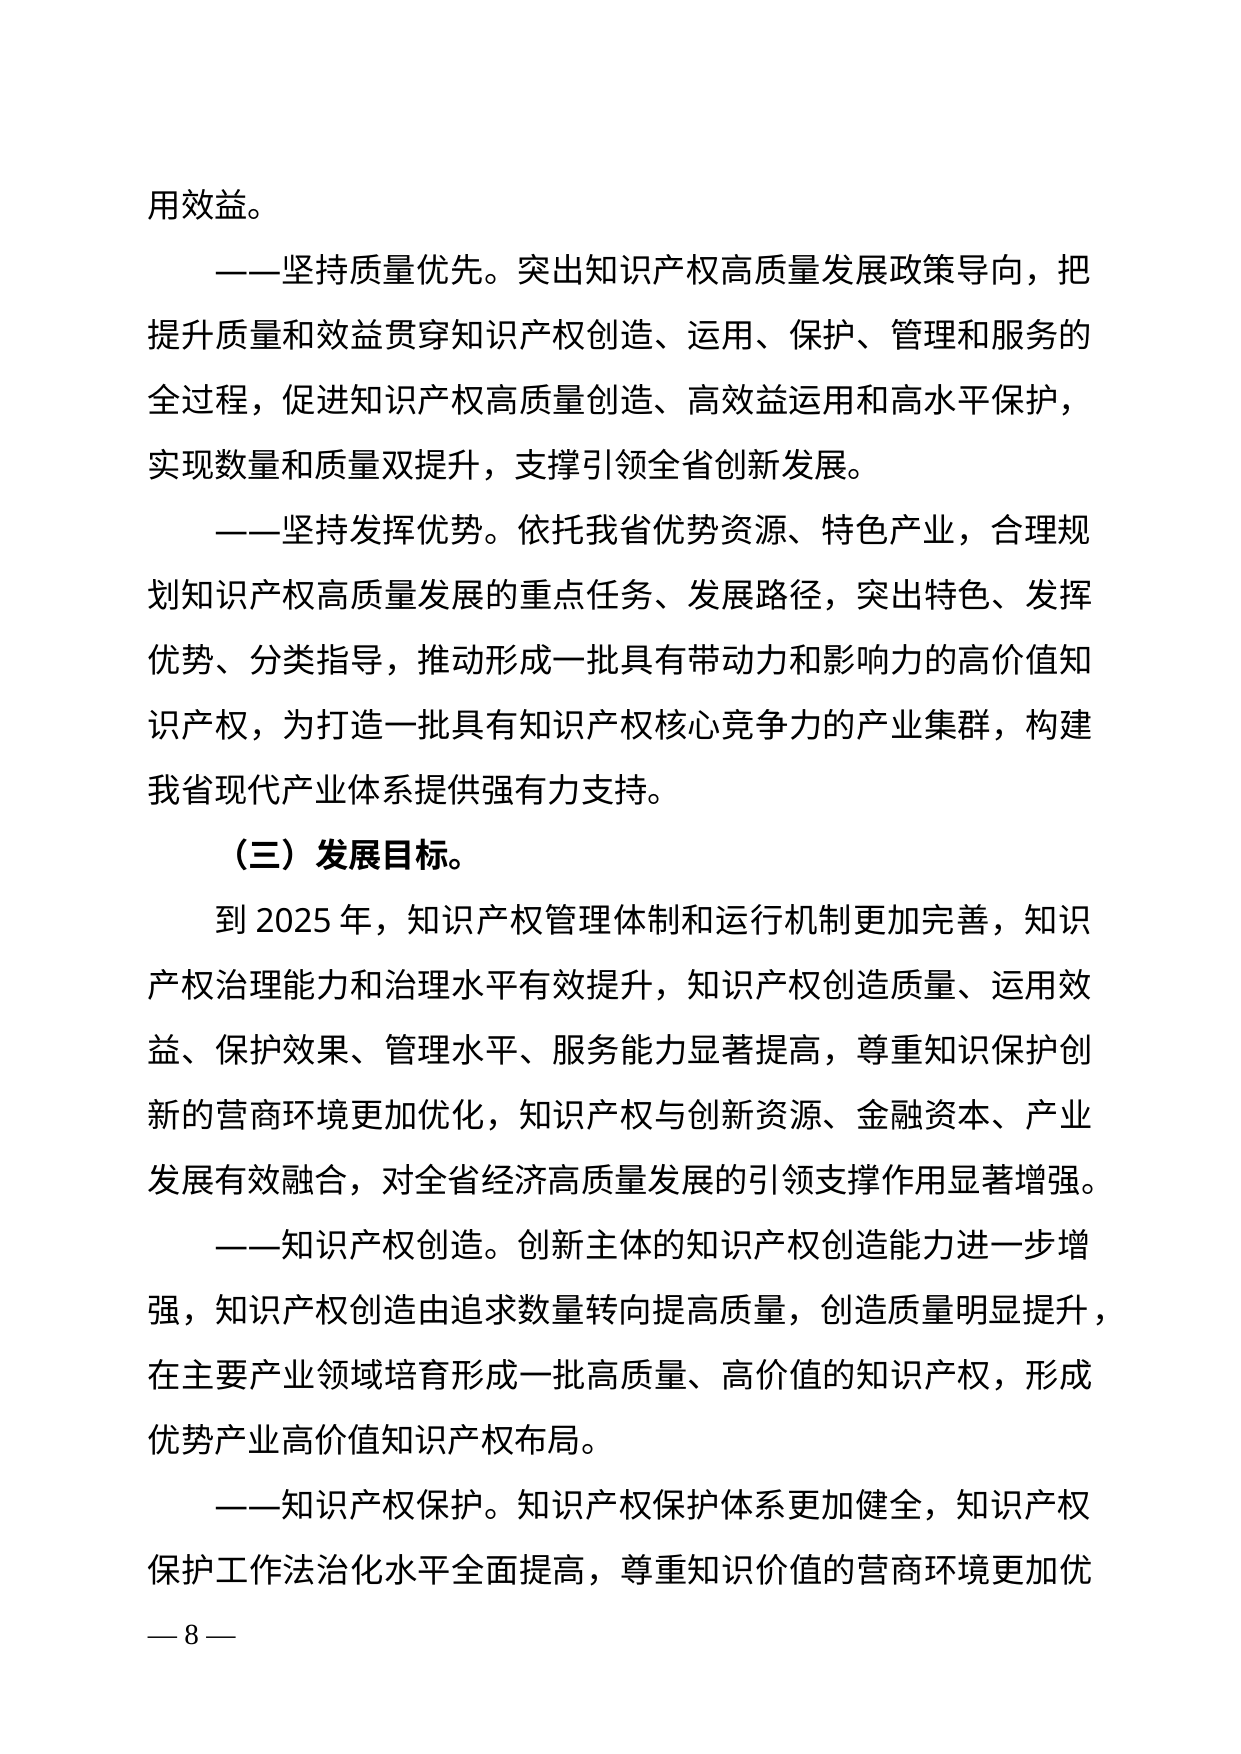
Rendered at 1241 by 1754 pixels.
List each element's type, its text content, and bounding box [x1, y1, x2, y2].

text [148, 171, 1092, 236]
text ——知识产权创造。创新主体的知识产权创造能力进一步增强，知识产权创造由追求数量转向提高质量，创造质量明显提升，在主要产业领域培育形成一批高质量、高价值的知识产权，形成优势产业高价值知识产权布局。 [148, 1211, 1092, 1471]
text ——坚持质量优先。突出知识产权高质量发展政策导向，把提升质量和效益贯穿知识产权创造、运用、保护、管理和服务的全过程，促进知识产权高质量创造、高效益运用和高水平保护，实现数量和质量双提升，支撑引领全省创新发展。 [148, 236, 1092, 496]
text （三）发展目标。 [148, 821, 1092, 886]
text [148, 1471, 1092, 1601]
text 到2025年，知识产权管理体制和运行机制更加完善，知识产权治理能力和治理水平有效提升，知识产权创造质量、运用效益、保护效果、管理水平、服务能力显著提高，尊重知识保护创新的营商环境更加优化，知识产权与创新资源、金融资本、产业发展有效融合，对全省经济高质量发展的引领支撑作用显著增强。 [148, 886, 1092, 1211]
text ——坚持发挥优势。依托我省优势资源、特色产业，合理规划知识产权高质量发展的重点任务、发展路径，突出特色、发挥优势、分类指导，推动形成一批具有带动力和影响力的高价值知识产权，为打造一批具有知识产权核心竞争力的产业集群，构建我省现代产业体系提供强有力支持。 [148, 496, 1092, 821]
